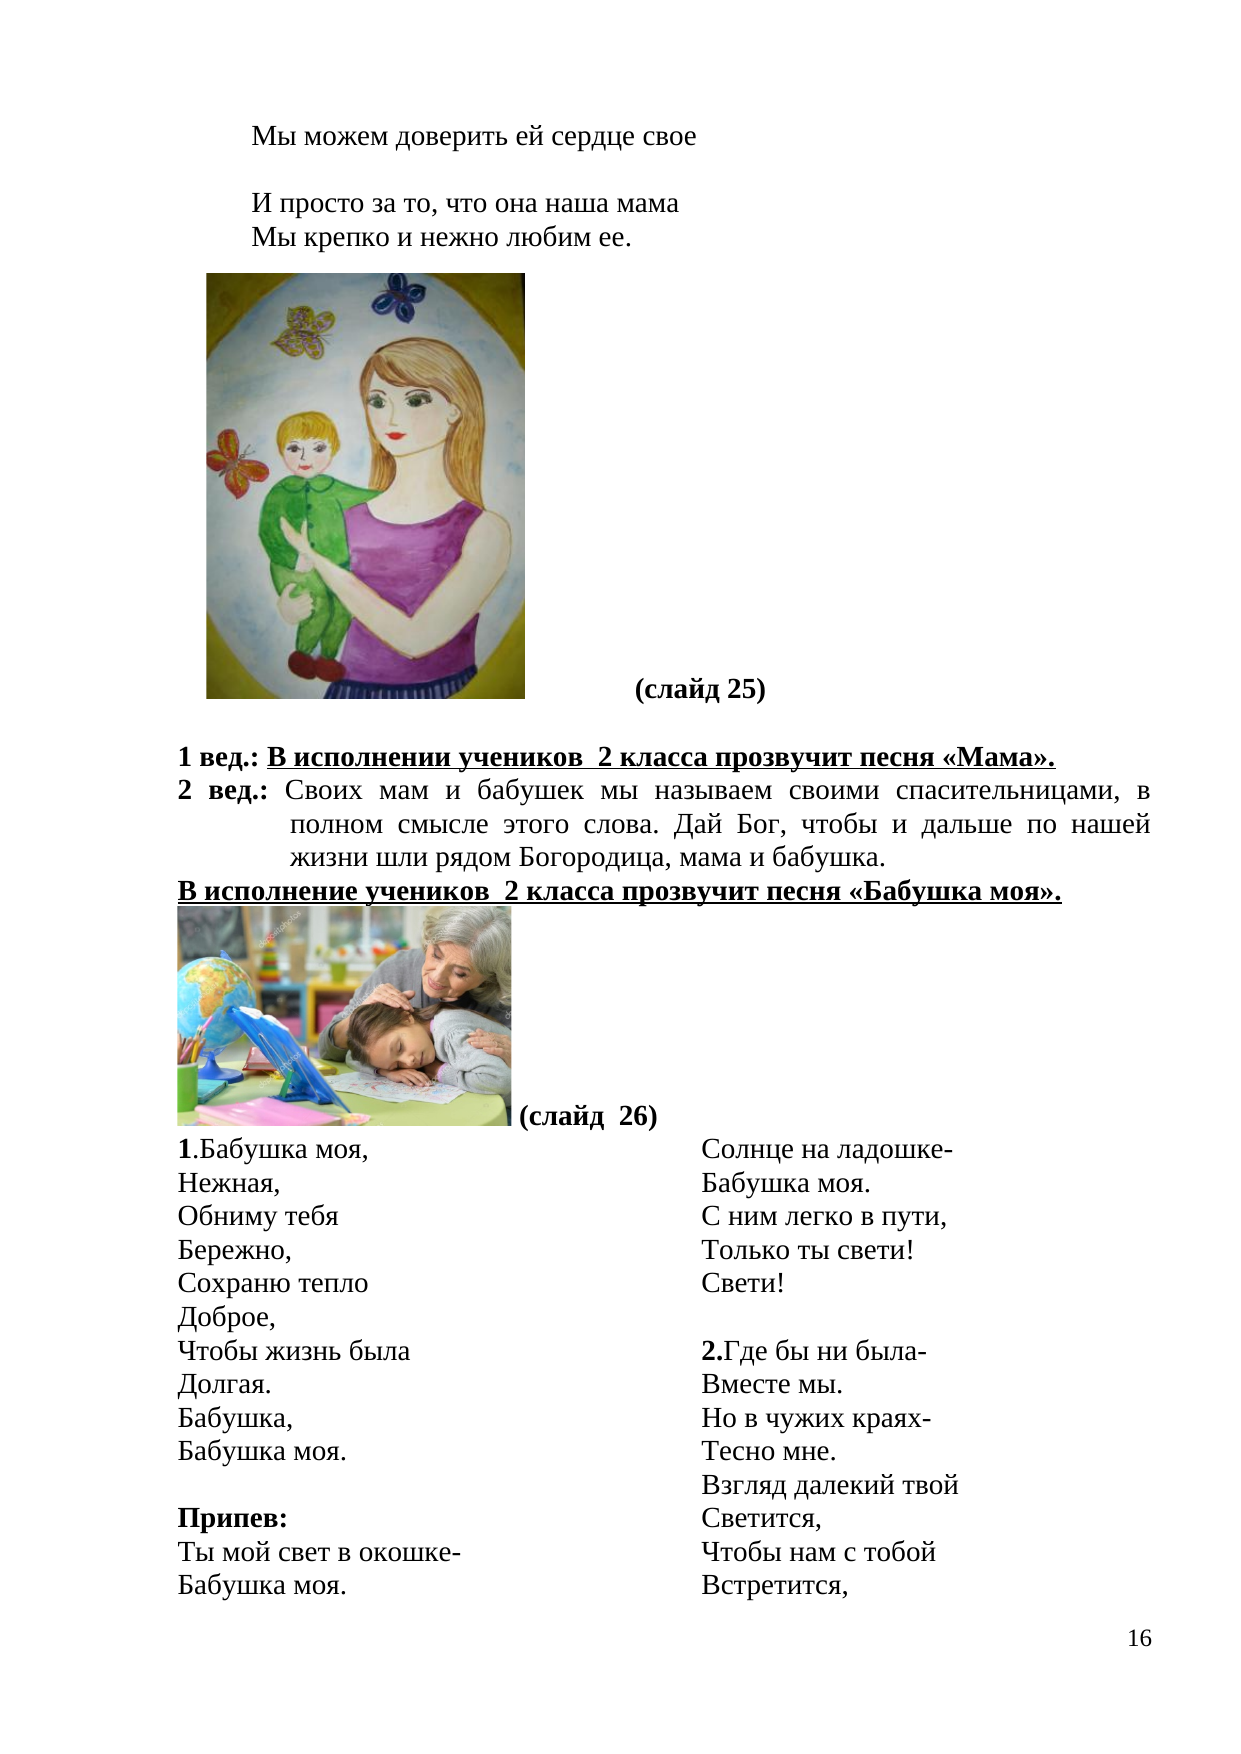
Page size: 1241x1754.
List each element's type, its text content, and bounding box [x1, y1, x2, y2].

text 1.Бабушка моя, [177, 1131, 627, 1165]
text Нежная, [177, 1165, 627, 1198]
text И просто за то, что она наша мама [177, 185, 1152, 219]
text Сохраню тепло [177, 1266, 627, 1299]
text Бабушка моя. [177, 1433, 627, 1467]
text Тесно мне. [701, 1433, 1152, 1467]
text Встретится, [701, 1567, 1152, 1601]
text Только ты свети! [701, 1232, 1152, 1266]
picture [177, 906, 512, 1126]
text Чтобы жизнь была [177, 1333, 627, 1366]
text Обниму тебя [177, 1198, 627, 1232]
picture [206, 273, 525, 699]
text Мы крепко и нежно любим ее. [177, 219, 1152, 252]
text Бабушка моя. [701, 1165, 1152, 1198]
text 2 вед.: Своих мам и бабушек мы называем своими спасительницами, в полном смысле этого слова. Дай Бог, чтобы и дальше по нашей жизни шли рядом Богородица, мама и бабушка. [177, 772, 1152, 873]
text Взгляд далекий твой [701, 1467, 1152, 1500]
text Но в чужих краях- [701, 1400, 1152, 1433]
text В исполнение учеников 2 класса прозвучит песня «Бабушка моя». [177, 873, 1152, 906]
text Мы можем доверить ей сердце свое [177, 118, 1152, 152]
text Доброе, [177, 1299, 627, 1333]
text Вместе мы. [701, 1366, 1152, 1400]
text Чтобы нам с тобой [701, 1534, 1152, 1567]
text Бабушка, [177, 1400, 627, 1433]
text Солнце на ладошке- [701, 1131, 1152, 1165]
text Бабушка моя. [177, 1567, 627, 1601]
text Бережно, [177, 1232, 627, 1266]
text 2.Где бы ни была- [701, 1333, 1152, 1366]
text Припев: [177, 1500, 627, 1534]
text Ты мой свет в окошке- [177, 1534, 627, 1567]
text Свети! [701, 1266, 1152, 1299]
text Долгая. [177, 1366, 627, 1400]
text С ним легко в пути, [701, 1198, 1152, 1232]
text 1 вед.: В исполнении учеников 2 класса прозвучит песня «Мама». [177, 739, 1152, 772]
text Светится, [701, 1500, 1152, 1534]
